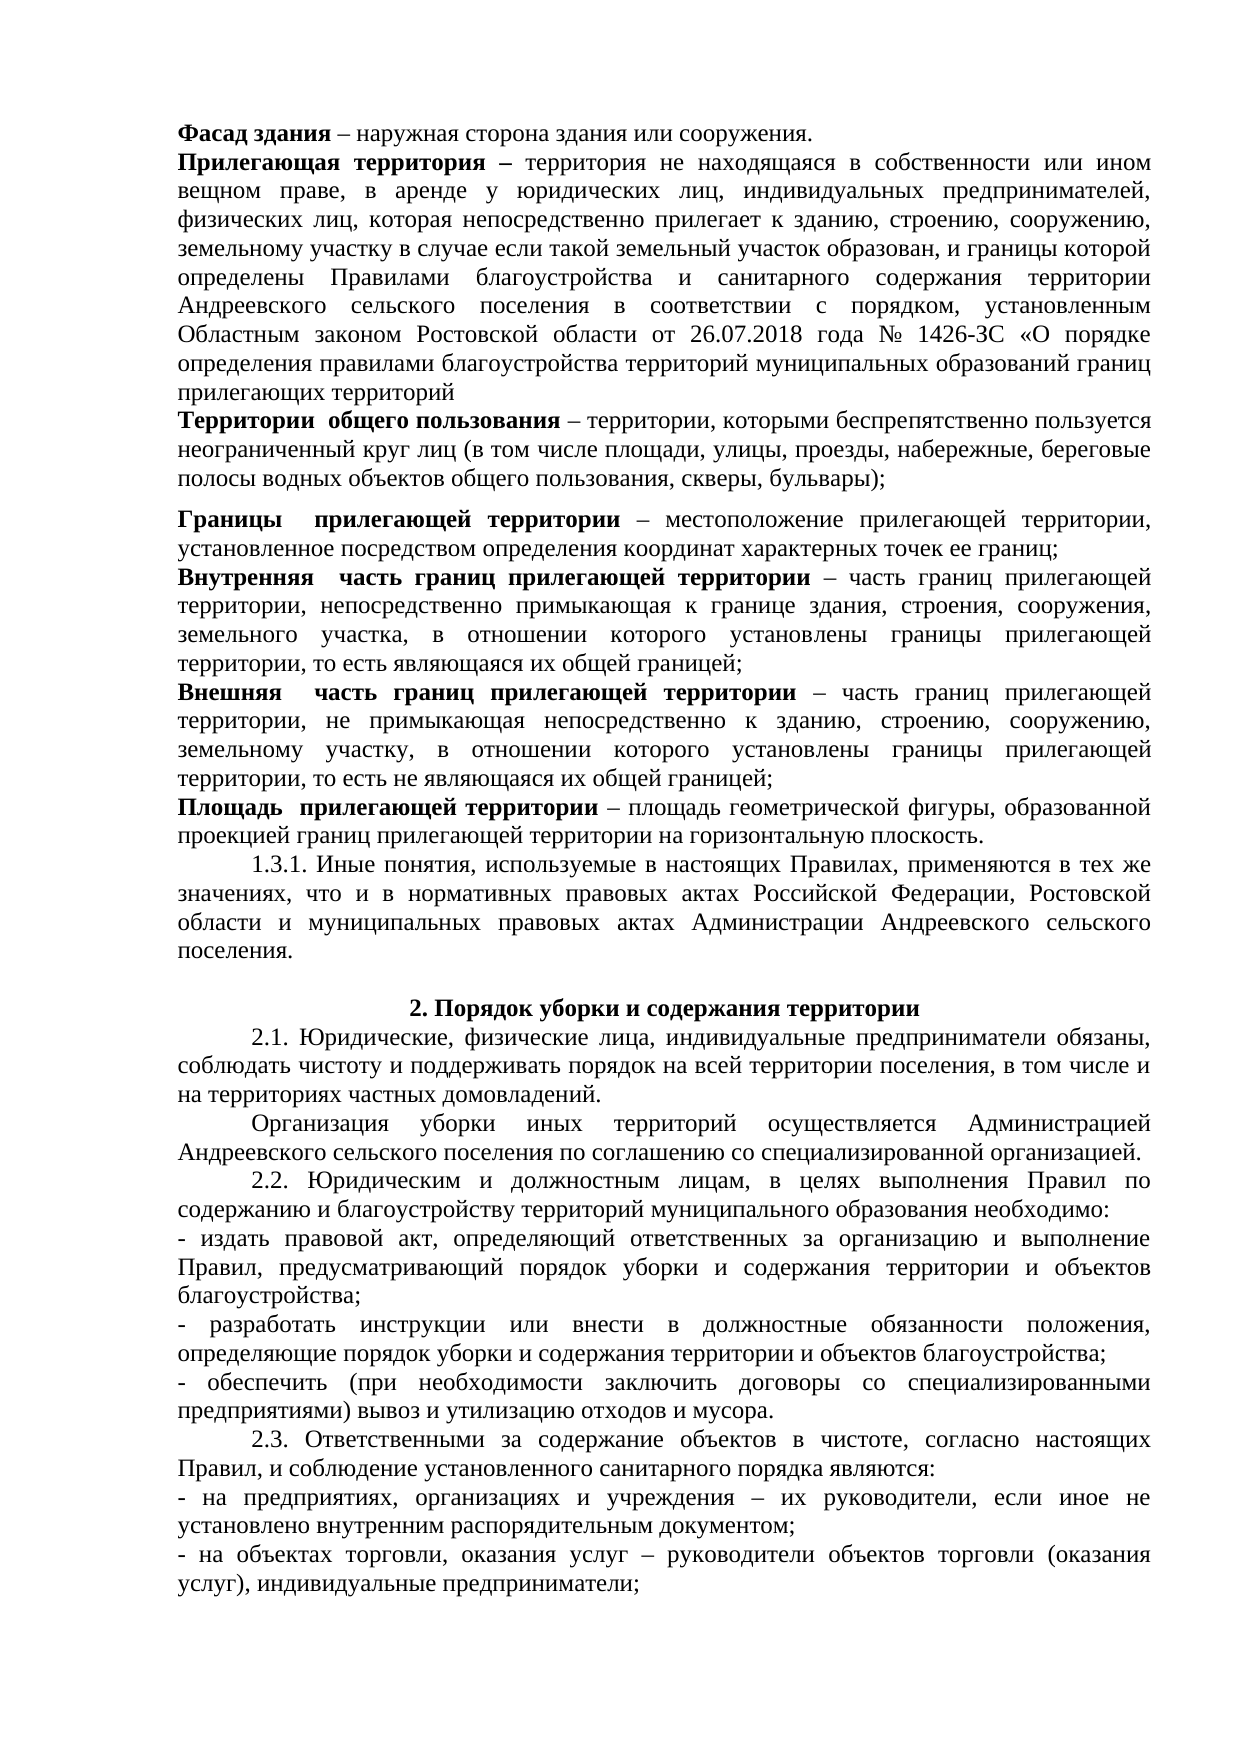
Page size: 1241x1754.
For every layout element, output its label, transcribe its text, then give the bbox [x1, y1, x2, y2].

text Организация уборки иных территорий осуществляется Администрацией Андреевского сельского поселения по соглашению со специализированной организацией. [177, 1108, 1152, 1166]
text Прилегающая территория – территория не находящаяся в собственности или ином вещном праве, в аренде у юридических лиц, индивидуальных предпринимателей, физических лиц, которая непосредственно прилегает к зданию, строению, сооружению, земельному участку в случае если такой земельный участок образован, и границы которой определены Правилами благоустройства и санитарного содержания территории Андреевского сельского поселения в соответствии с порядком, установленным Областным законом Ростовской области от 26.07.2018 года № 1426-ЗС «О порядке определения правилами благоустройства территорий муниципальных образований границ прилегающих территорий [177, 147, 1152, 406]
text 2. Порядок уборки и содержания территории [177, 993, 1152, 1022]
text 2.3. Ответственными за содержание объектов в чистоте, согласно настоящих Правил, и соблюдение установленного санитарного порядка являются: [177, 1424, 1152, 1482]
text Фасад здания – наружная сторона здания или сооружения. [177, 118, 1152, 147]
text Внутренняя часть границ прилегающей территории – часть границ прилегающей территории, непосредственно примыкающая к границе здания, строения, сооружения, земельного участка, в отношении которого установлены границы прилегающей территории, то есть являющаяся их общей границей; [177, 562, 1152, 677]
text Внешняя часть границ прилегающей территории – часть границ прилегающей территории, не примыкающая непосредственно к зданию, строению, сооружению, земельному участку, в отношении которого установлены границы прилегающей территории, то есть не являющаяся их общей границей; [177, 677, 1152, 792]
text - на предприятиях, организациях и учреждения – их руководители, если иное не установлено внутренним распорядительным документом; [177, 1482, 1152, 1539]
text Площадь прилегающей территории – площадь геометрической фигуры, образованной проекцией границ прилегающей территории на горизонтальную плоскость. [177, 792, 1152, 849]
text - обеспечить (при необходимости заключить договоры со специализированными предприятиями) вывоз и утилизацию отходов и мусора. [177, 1367, 1152, 1424]
text - издать правовой акт, определяющий ответственных за организацию и выполнение Правил, предусматривающий порядок уборки и содержания территории и объектов благоустройства; [177, 1223, 1152, 1309]
text Территории общего пользования – территории, которыми беспрепятственно пользуется неограниченный круг лиц (в том числе площади, улицы, проезды, набережные, береговые полосы водных объектов общего пользования, скверы, бульвары); [177, 406, 1152, 492]
text Границы прилегающей территории – местоположение прилегающей территории, установленное посредством определения координат характерных точек ее границ; [177, 504, 1152, 562]
text 1.3.1. Иные понятия, используемые в настоящих Правилах, применяются в тех же значениях, что и в нормативных правовых актах Российской Федерации, Ростовской области и муниципальных правовых актах Администрации Андреевского сельского поселения. [177, 849, 1152, 964]
text - на объектах торговли, оказания услуг – руководители объектов торговли (оказания услуг), индивидуальные предприниматели; [177, 1539, 1152, 1597]
text - разработать инструкции или внести в должностные обязанности положения, определяющие порядок уборки и содержания территории и объектов благоустройства; [177, 1309, 1152, 1367]
text 2.1. Юридические, физические лица, индивидуальные предприниматели обязаны, соблюдать чистоту и поддерживать порядок на всей территории поселения, в том числе и на территориях частных домовладений. [177, 1022, 1152, 1108]
text 2.2. Юридическим и должностным лицам, в целях выполнения Правил по содержанию и благоустройству территорий муниципального образования необходимо: [177, 1166, 1152, 1223]
